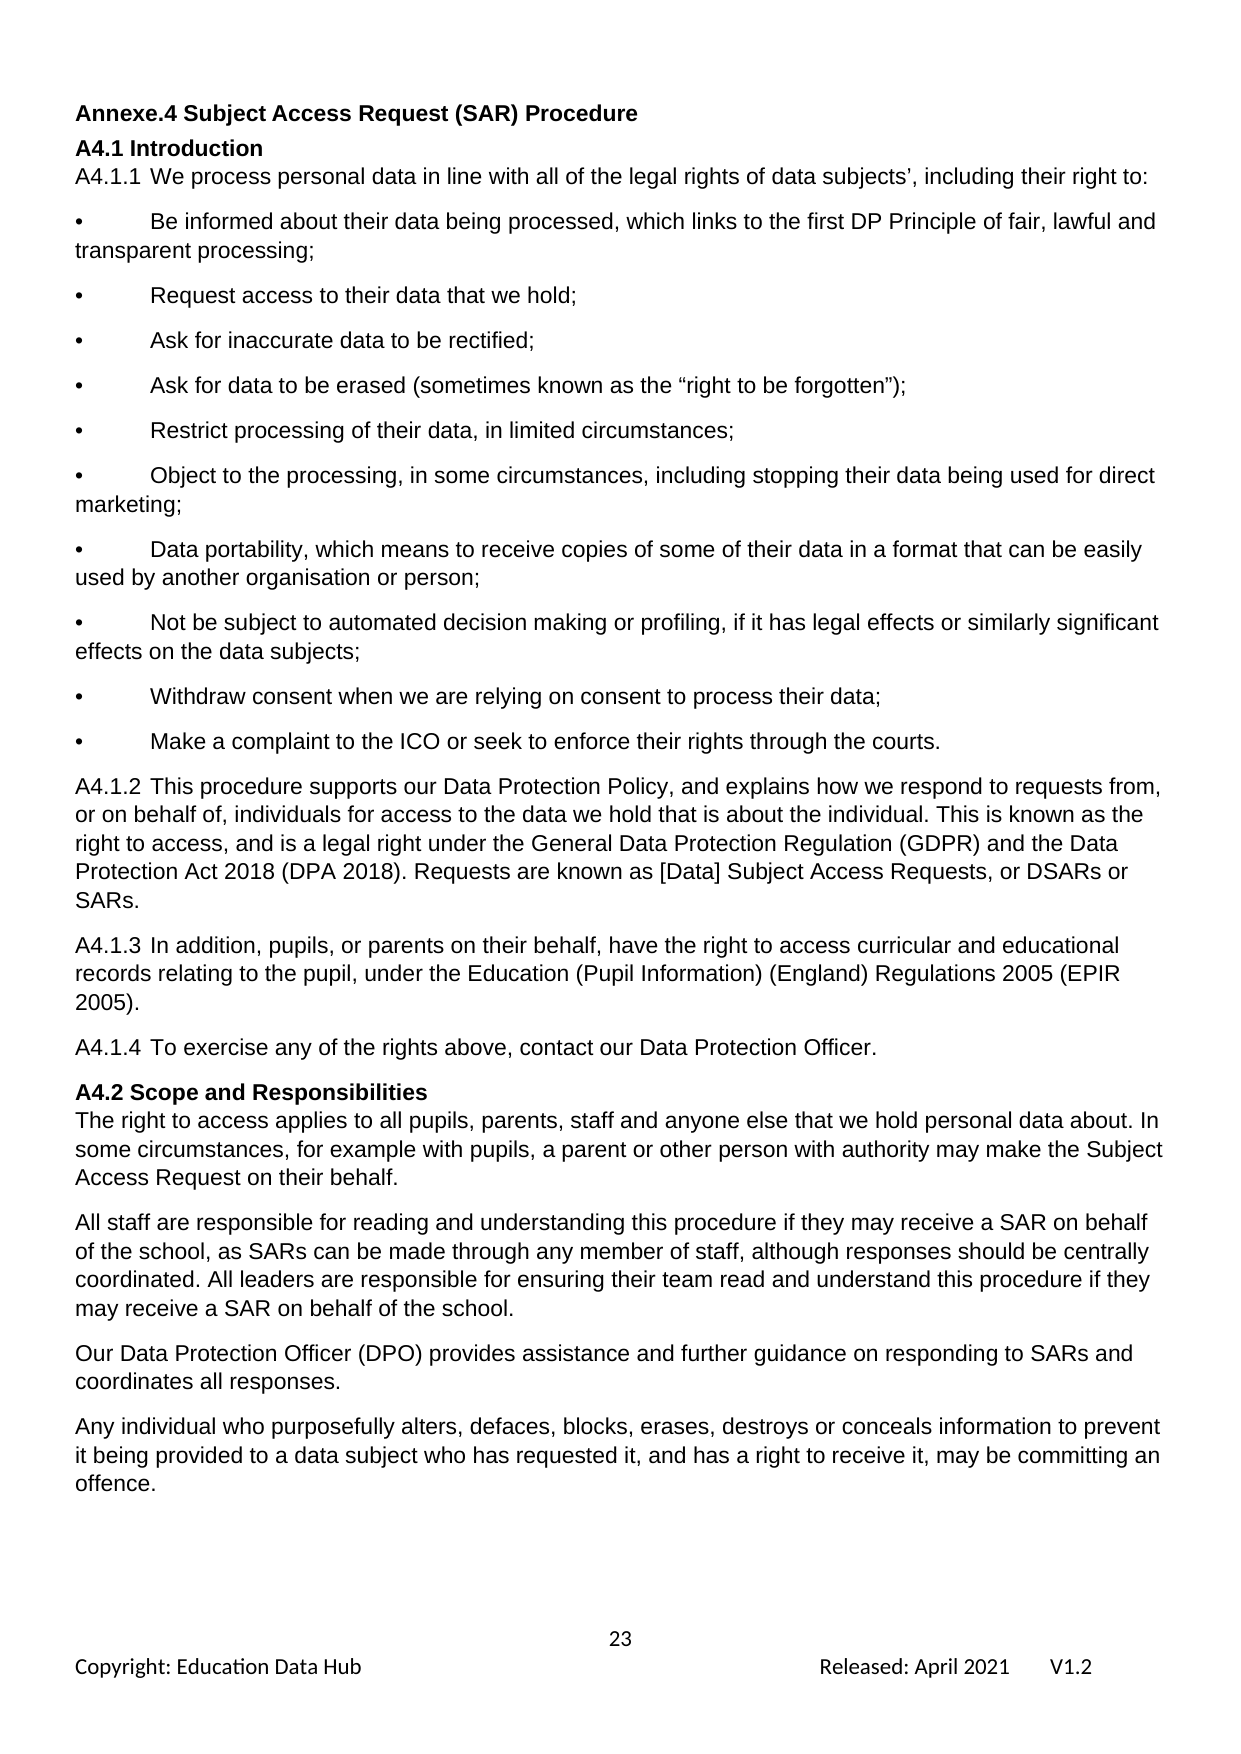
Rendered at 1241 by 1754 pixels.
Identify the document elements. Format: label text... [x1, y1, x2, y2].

text A4.1.2 This procedure supports our Data Protection Policy, and explains how we respond to requests from, or on behalf of, individuals for access to the data we hold that is about the individual. This is known as the right to access, and is a legal right under the General Data Protection Regulation (GDPR) and the Data Protection Act 2018 (DPA 2018). Requests are known as [Data] Subject Access Requests, or DSARs or SARs. [75, 773, 1165, 913]
text • Data portability, which means to receive copies of some of their data in a format that can be easily used by another organisation or person; [75, 536, 1165, 591]
text • Make a complaint to the ICO or seek to enforce their rights through the courts. [75, 728, 1165, 754]
text A4.1.4 To exercise any of the rights above, contact our Data Protection Officer. [75, 1034, 1165, 1060]
text • Object to the processing, in some circumstances, including stopping their data being used for direct marketing; [75, 462, 1165, 517]
text All staff are responsible for reading and understanding this procedure if they may receive a SAR on behalf of the school, as SARs can be made through any member of staff, although responses should be centrally coordinated. All leaders are responsible for ensuring their team read and understand this procedure if they may receive a SAR on behalf of the school. [75, 1209, 1165, 1321]
text • Restrict processing of their data, in limited circumstances; [75, 417, 1165, 443]
subtitle Annexe.4 Subject Access Request (SAR) Procedure [75, 100, 1165, 126]
text Any individual who purposefully alters, defaces, blocks, erases, destroys or conceals information to prevent it being provided to a data subject who has requested it, and has a right to receive it, may be committing an offence. [75, 1413, 1165, 1497]
text • Be informed about their data being processed, which links to the first DP Principle of fair, lawful and transparent processing; [75, 208, 1165, 263]
subtitle A4.2 Scope and Responsibilities [75, 1079, 1165, 1105]
subtitle A4.1 Introduction [75, 135, 1165, 161]
text A4.1.3 In addition, pupils, or parents on their behalf, have the right to access curricular and educational records relating to the pupil, under the Education (Pupil Information) (England) Regulations 2005 (EPIR 2005). [75, 932, 1165, 1015]
text • Not be subject to automated decision making or profiling, if it has legal effects or similarly significant effects on the data subjects; [75, 609, 1165, 664]
text A4.1.1 We process personal data in line with all of the legal rights of data subjects’, including their right to: [75, 163, 1165, 189]
text • Withdraw consent when we are relying on consent to process their data; [75, 683, 1165, 709]
text The right to access applies to all pupils, parents, staff and anyone else that we hold personal data about. In some circumstances, for example with pupils, a parent or other person with authority may make the Subject Access Request on their behalf. [75, 1107, 1165, 1191]
text Our Data Protection Officer (DPO) provides assistance and further guidance on responding to SARs and coordinates all responses. [75, 1340, 1165, 1394]
text • Request access to their data that we hold; [75, 282, 1165, 308]
text • Ask for data to be erased (sometimes known as the “right to be forgotten”); [75, 372, 1165, 398]
text • Ask for inaccurate data to be rectified; [75, 327, 1165, 353]
